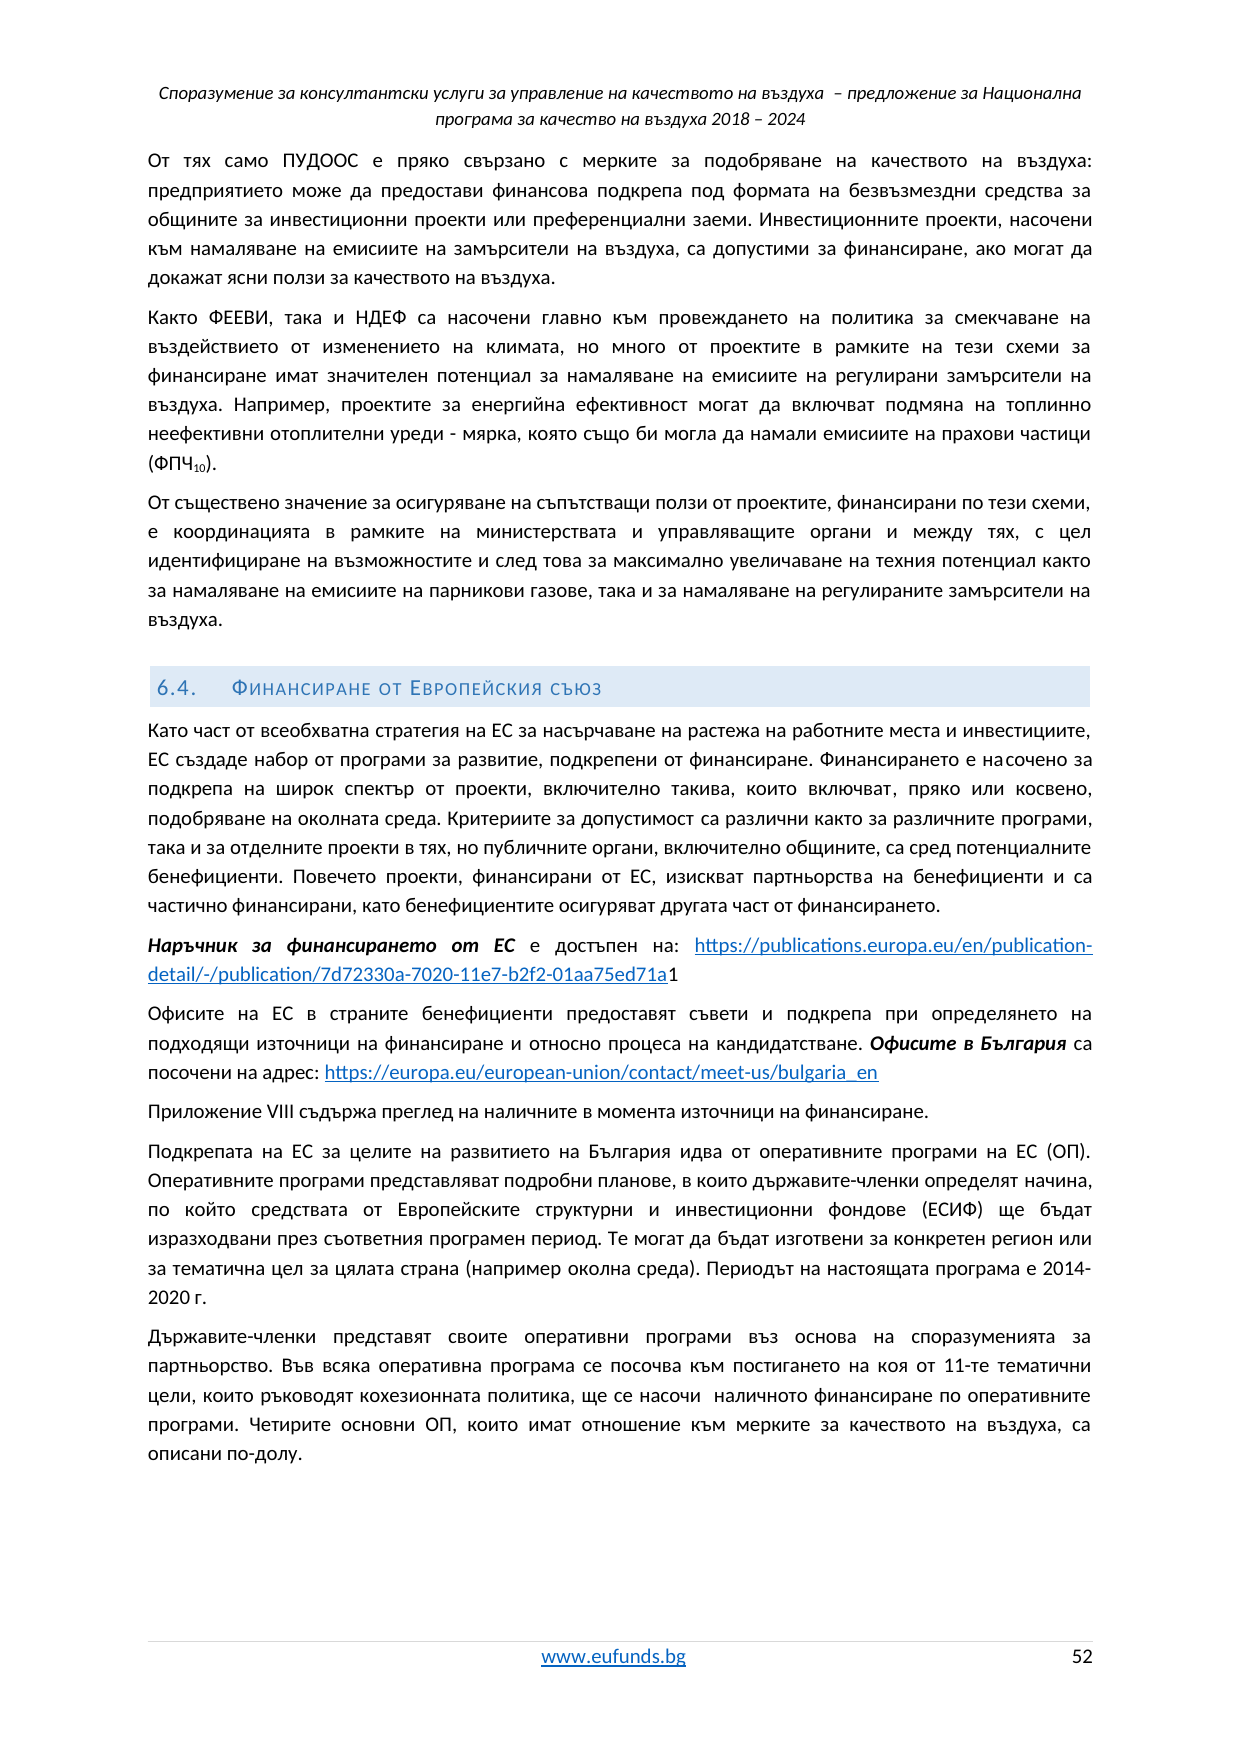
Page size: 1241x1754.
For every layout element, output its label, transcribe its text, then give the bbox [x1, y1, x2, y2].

text Като част от всеобхватна стратегия на ЕС за насърчаване на растежа на работните места и инвестициите, ЕС създаде набор от програми за развитие, подкрепени от финансиране. Финансирането е насочено за подкрепа на широк спектър от проекти, включително такива, които включват, пряко или косвено, подобряване на околната среда. Критериите за допустимост са различни както за различните програми, така и за отделните проекти в тях, но публичните органи, включително общините, са сред потенциалните бенефициенти. Повечето проекти, финансирани от ЕС, изискват партньорства на бенефициенти и са частично финансирани, като бенефициентите осигуряват другата част от финансирането. [148, 717, 1093, 918]
text Приложение VIII съдържа преглед на наличните в момента източници на финансиране. [148, 1098, 1093, 1124]
text Подкрепата на ЕС за целите на развитието на България идва от оперативните програми на ЕС (ОП). Оперативните програми представляват подробни планове, в които държавите-членки определят начина, по който средствата от Европейските структурни и инвестиционни фондове (ЕСИФ) ще бъдат изразходвани през съответния програмен период. Те могат да бъдат изготвени за конкретен регион или за тематична цел за цялата страна (например околна среда). Периодът на настоящата програма е 2014-2020 г. [148, 1138, 1093, 1309]
text Държавите-членки представят своите оперативни програми въз основа на споразуменията за партньорство. Във всяка оперативна програма се посочва към постигането на коя от 11-те тематични цели, които ръководят кохезионната политика, ще се насочи наличното финансиране по оперативните програми. Четирите основни ОП, които имат отношение към мерките за качеството на въздуха, са описани по-долу. [148, 1323, 1093, 1466]
text От тях само ПУДООС е пряко свързано с мерките за подобряване на качеството на въздуха: предприятието може да предостави финансова подкрепа под формата на безвъзмездни средства за общините за инвестиционни проекти или преференциални заеми. Инвестиционните проекти, насочени към намаляване на емисиите на замърсители на въздуха, са допустими за финансиране, ако могат да докажат ясни ползи за качеството на въздуха. [148, 148, 1093, 290]
text Наръчник за финансирането от ЕС е достъпен на: https://publications.europa.eu/en/publication-detail/-/publication/7d72330a-7020-11e7-b2f2-01aa75ed71a1 [148, 932, 1093, 986]
text От съществено значение за осигуряване на съпътстващи ползи от проектите, финансирани по тези схеми, е координацията в рамките на министерствата и управляващите органи и между тях, с цел идентифициране на възможностите и след това за максимално увеличаване на техния потенциал както за намаляване на емисиите на парникови газове, така и за намаляване на регулираните замърсители на въздуха. [148, 489, 1093, 631]
text Както ФЕЕВИ, така и НДЕФ са насочени главно към провеждането на политика за смекчаване на въздействието от изменението на климата, но много от проектите в рамките на тези схеми за финансиране имат значителен потенциал за намаляване на емисиите на регулирани замърсители на въздуха. Например, проектите за енергийна ефективност могат да включват подмяна на топлинно неефективни отоплителни уреди - мярка, която също би могла да намали емисиите на прахови частици (ФПЧ10). [148, 304, 1093, 475]
list Финансиране от Европейския съюз [157, 673, 1084, 701]
text Офисите на ЕС в страните бенефициенти предоставят съвети и подкрепа при определянето на подходящи източници на финансиране и относно процеса на кандидатстване. Офисите в България са посочени на адрес: https://europa.eu/european-union/contact/meet-us/bulgaria_en [148, 1001, 1093, 1084]
